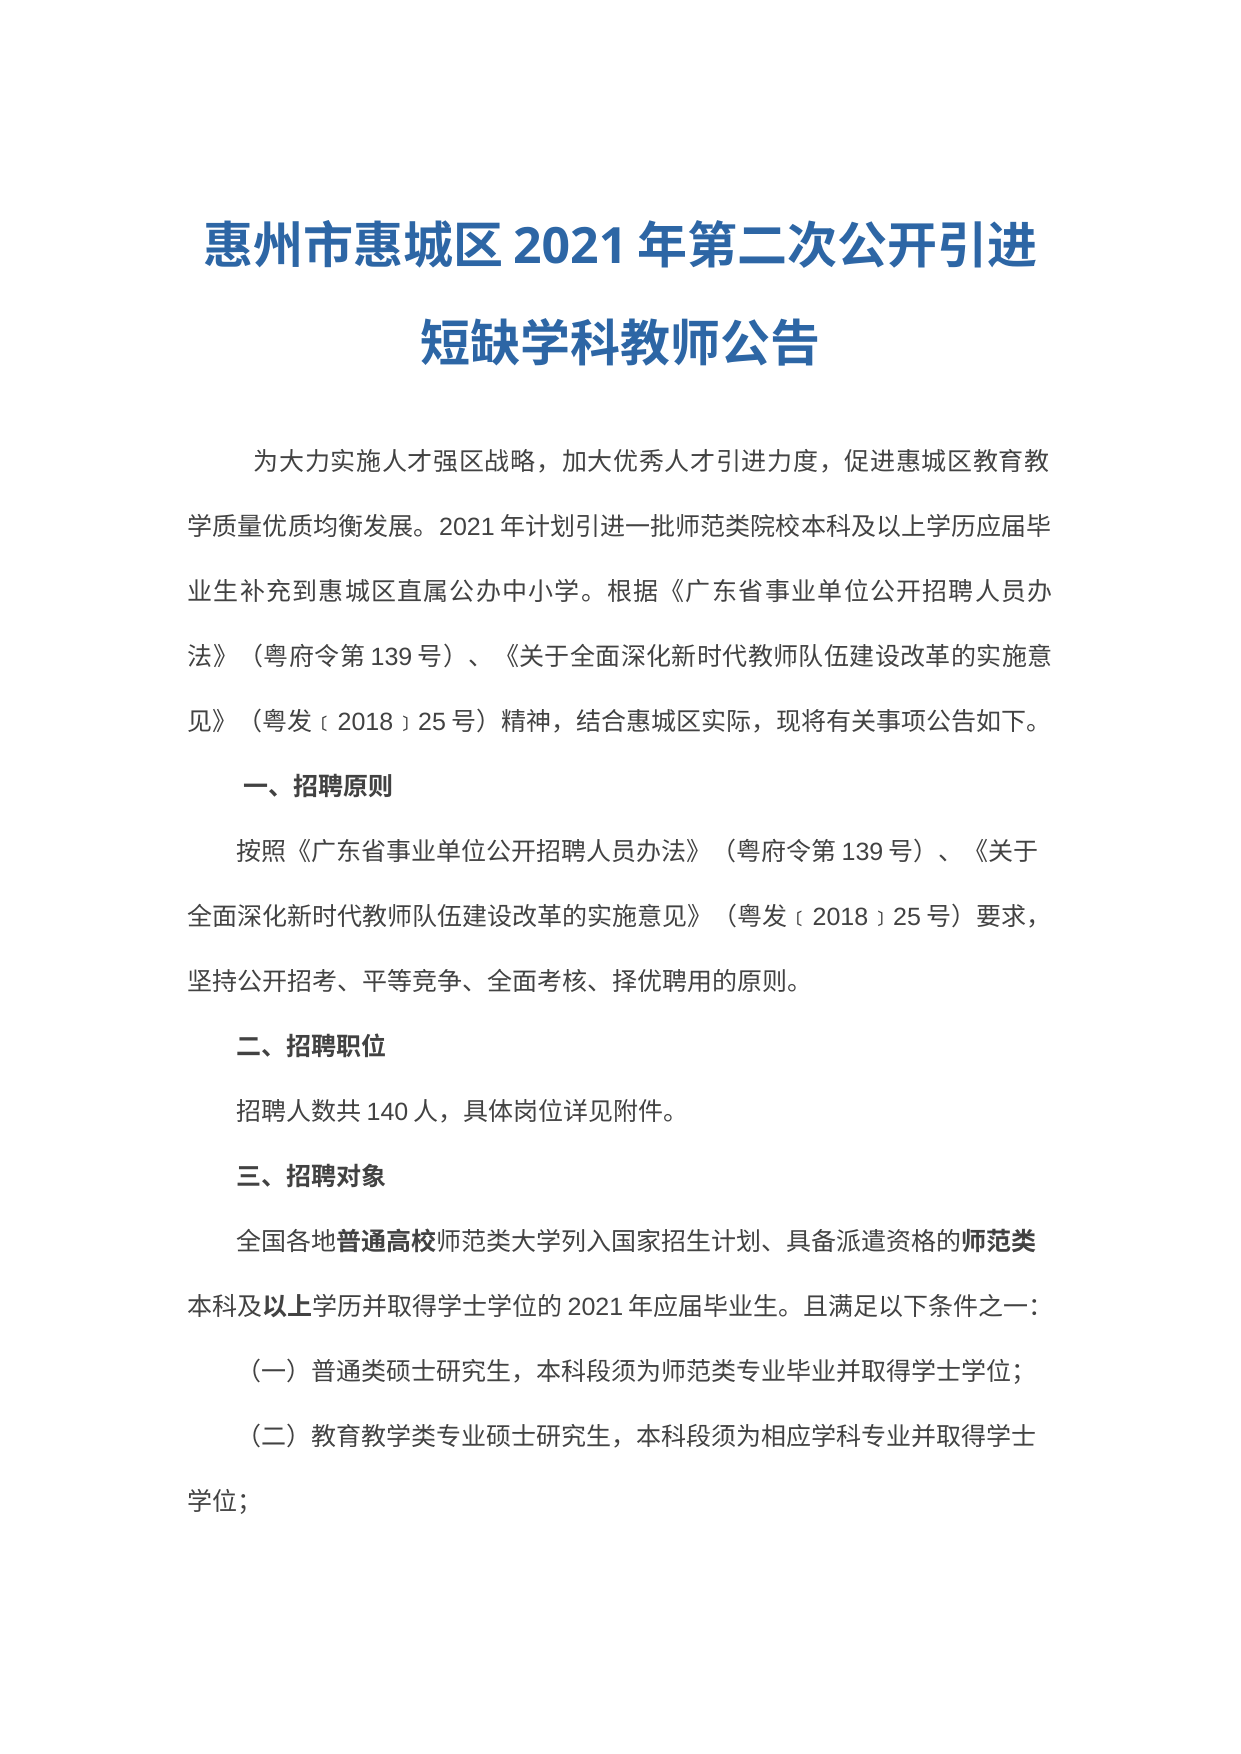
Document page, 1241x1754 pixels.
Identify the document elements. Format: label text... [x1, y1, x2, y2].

text 按照《广东省事业单位公开招聘人员办法》（粤府令第139号）、《关于全面深化新时代教师队伍建设改革的实施意见》（粤发﹝2018﹞25号）要求，坚持公开招考、平等竞争、全面考核、择优聘用的原则。 [187, 817, 1053, 1012]
text 二、招聘职位 [187, 1012, 1053, 1077]
text 一、招聘原则 [187, 752, 1053, 817]
text 为大力实施人才强区战略，加大优秀人才引进力度，促进惠城区教育教学质量优质均衡发展。2021年计划引进一批师范类院校本科及以上学历应届毕业生补充到惠城区直属公办中小学。根据《广东省事业单位公开招聘人员办法》（粤府令第139号）、《关于全面深化新时代教师队伍建设改革的实施意见》（粤发﹝2018﹞25号）精神，结合惠城区实际，现将有关事项公告如下。 [187, 427, 1053, 752]
text （一）普通类硕士研究生，本科段须为师范类专业毕业并取得学士学位； [187, 1337, 1053, 1402]
text 全国各地普通高校师范类大学列入国家招生计划、具备派遣资格的师范类本科及以上学历并取得学士学位的2021年应届毕业生。且满足以下条件之一： [187, 1207, 1053, 1337]
text 三、招聘对象 [187, 1142, 1053, 1207]
text （二）教育教学类专业硕士研究生，本科段须为相应学科专业并取得学士学位； [187, 1402, 1053, 1532]
subtitle 惠州市惠城区2021年第二次公开引进短缺学科教师公告 [187, 193, 1053, 388]
text 招聘人数共140人，具体岗位详见附件。 [187, 1077, 1053, 1142]
